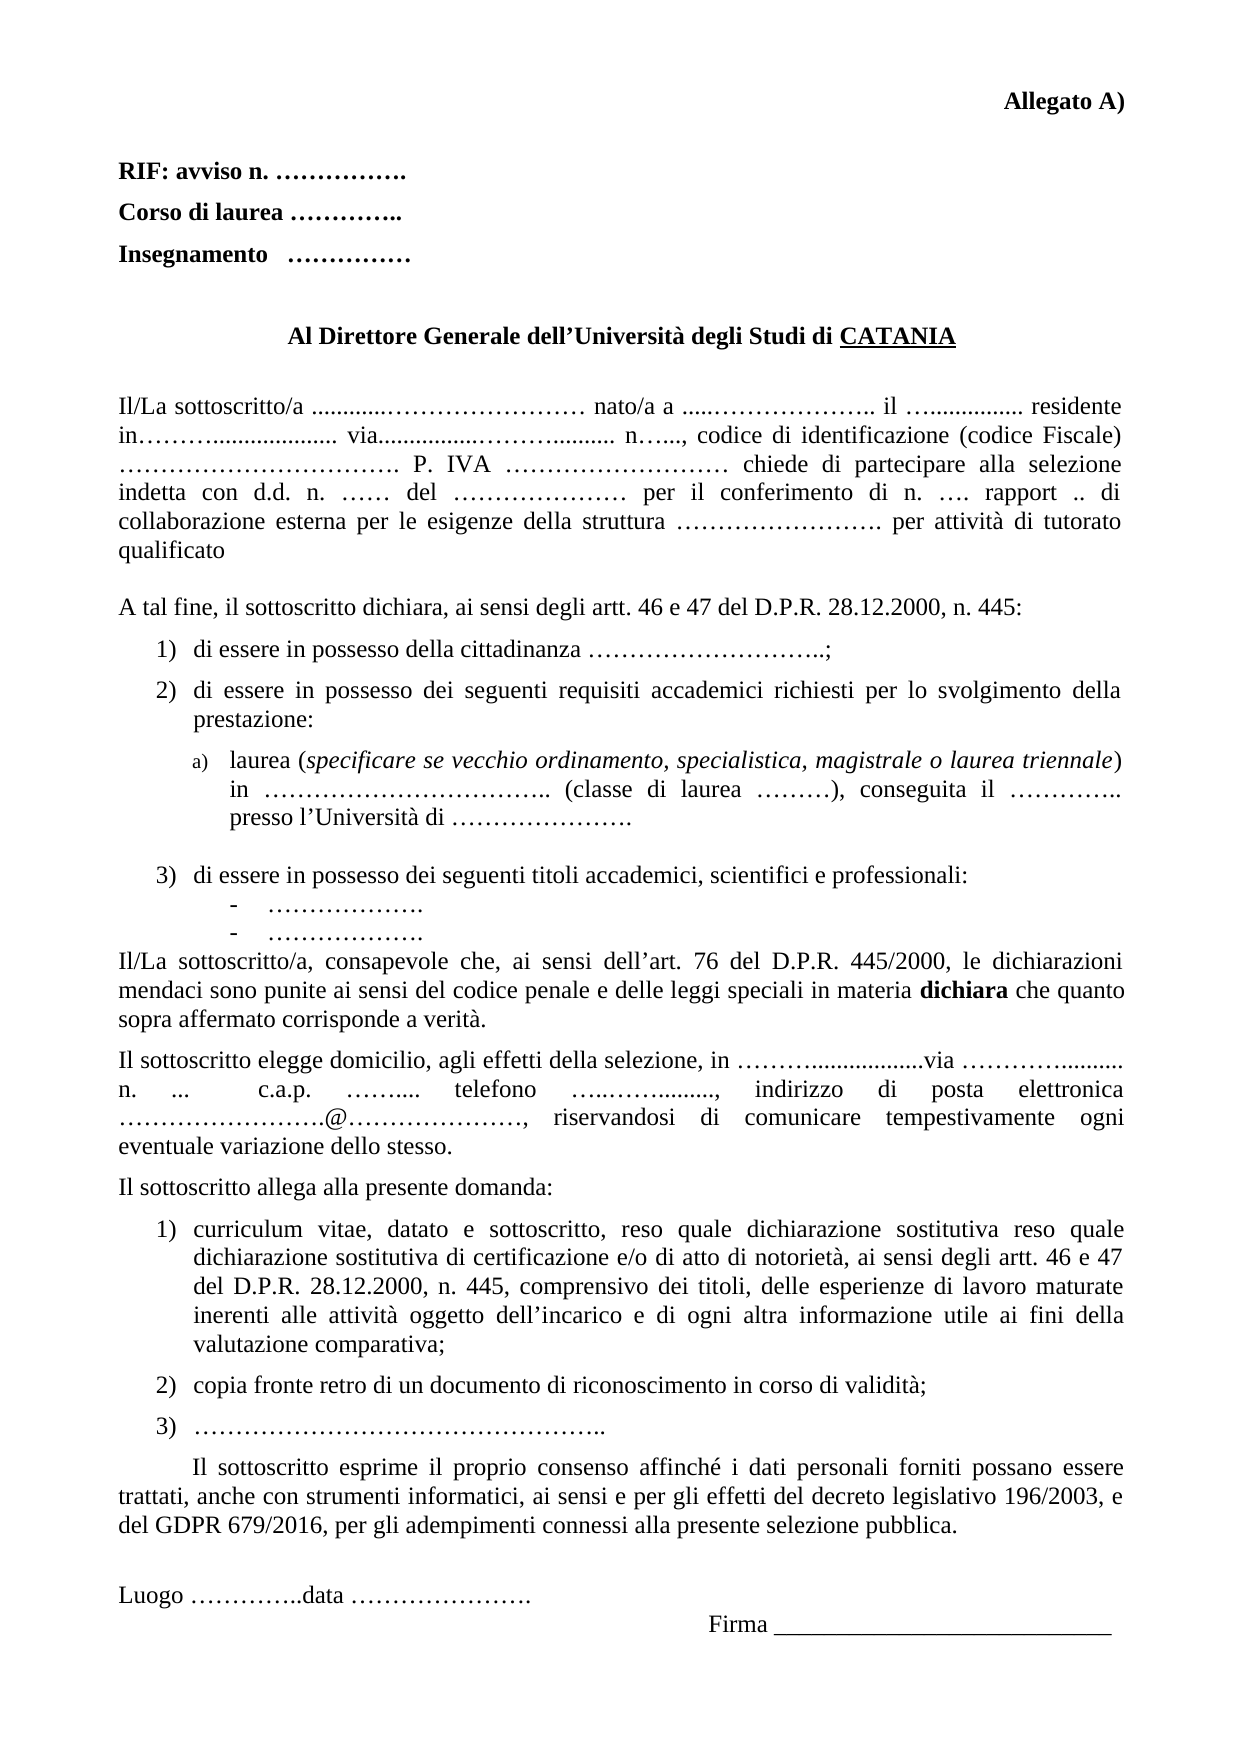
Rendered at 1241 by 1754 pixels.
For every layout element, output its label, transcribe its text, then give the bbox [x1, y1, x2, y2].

text Luogo …………..data …………………. [118, 1580, 1122, 1609]
text RIF: avviso n. ……………. [118, 156, 1125, 185]
list copia fronte retro di un documento di riconoscimento in corso di validità; [156, 1370, 1125, 1399]
list ………………. [229, 889, 1122, 917]
list laurea (specificare se vecchio ordinamento, specialistica, magistrale o laurea triennale) in …………………………….. (classe di laurea ………), conseguita il ………….. presso l’Università di …………………. [192, 745, 1122, 831]
text Corso di laurea ………….. [118, 197, 1125, 226]
list di essere in possesso dei seguenti titoli accademici, scientifici e professionali: [156, 860, 1122, 889]
list di essere in possesso della cittadinanza ………………………..; [156, 634, 1122, 662]
list ………………………………………….. [156, 1411, 1125, 1440]
list di essere in possesso dei seguenti requisiti accademici richiesti per lo svolgimento della prestazione: [156, 675, 1122, 732]
text Il sottoscritto esprime il proprio consenso affinché i dati personali forniti possano essere trattati, anche con strumenti informatici, ai sensi e per gli effetti del decreto legislativo 196/2003, e del GDPR 679/2016, per gli adempimenti connessi alla presente selezione pubblica. [118, 1452, 1125, 1539]
text Il sottoscritto allega alla presente domanda: [118, 1172, 1125, 1201]
list ………………. [229, 917, 1122, 946]
list curriculum vitae, datato e sottoscritto, reso quale dichiarazione sostitutiva reso quale dichiarazione sostitutiva di certificazione e/o di atto di notorietà, ai sensi degli artt. 46 e 47 del D.P.R. 28.12.2000, n. 445, comprensivo dei titoli, delle esperienze di lavoro maturate inerenti alle attività oggetto dell’incarico e di ogni altra informazione utile ai fini della valutazione comparativa; [156, 1214, 1125, 1357]
text Il sottoscritto elegge domicilio, agli effetti della selezione, in ………..................via ………….......... n. ... c.a.p. …….... telefono …..……........., indirizzo di posta elettronica …………………….@…………………, riservandosi di comunicare tempestivamente ogni eventuale variazione dello stesso. [118, 1045, 1125, 1160]
text Il/La sottoscritto/a, consapevole che, ai sensi dell’art. 76 del D.P.R. 445/2000, le dichiarazioni mendaci sono punite ai sensi del codice penale e delle leggi speciali in materia dichiara che quanto sopra affermato corrisponde a verità. [118, 946, 1125, 1032]
text Allegato A) [118, 86, 1125, 115]
text Il/La sottoscritto/a ............…………………… nato/a a .....……………….. il …............... residente in……….................... via................……….......... n…..., codice di identificazione (codice Fiscale)……………………………. P. IVA ……………………… chiede di partecipare alla selezione indetta con d.d. n. …… del ………………… per il conferimento di n. …. rapport .. di collaborazione esterna per le esigenze della struttura ……………………. per attività di tutorato qualificato [118, 391, 1122, 564]
text Al Direttore Generale dell’Università degli Studi di CATANIA [118, 321, 1125, 350]
text Firma ___________________________ [118, 1609, 1122, 1637]
text A tal fine, il sottoscritto dichiara, ai sensi degli artt. 46 e 47 del D.P.R. 28.12.2000, n. 445: [118, 592, 1122, 621]
text Insegnamento …………… [118, 239, 1125, 267]
